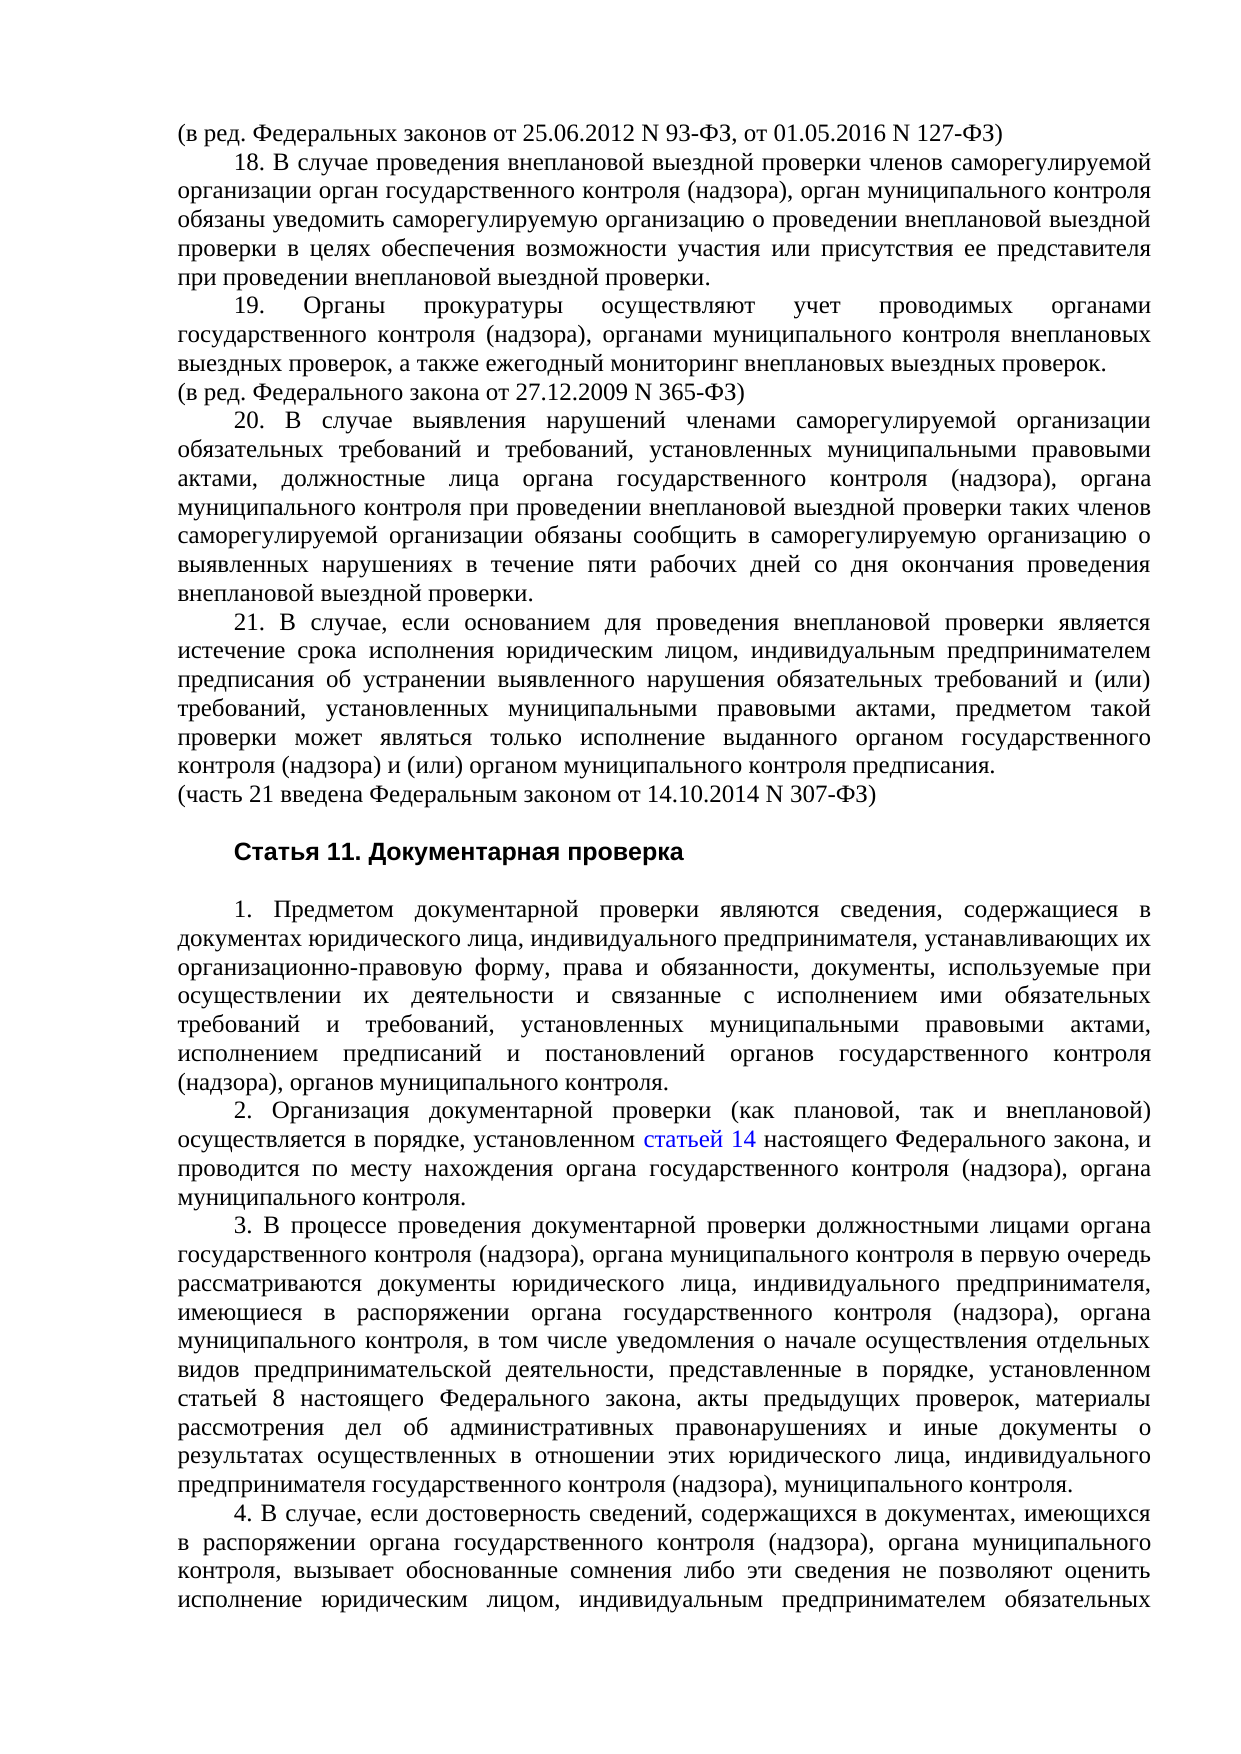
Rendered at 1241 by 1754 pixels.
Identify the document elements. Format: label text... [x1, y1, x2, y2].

text 21. В случае, если основанием для проведения внеплановой проверки является истечение срока исполнения юридическим лицом, индивидуальным предпринимателем предписания об устранении выявленного нарушения обязательных требований и (или) требований, установленных муниципальными правовыми актами, предметом такой проверки может являться только исполнение выданного органом государственного контроля (надзора) и (или) органом муниципального контроля предписания. [177, 607, 1152, 779]
text 1. Предметом документарной проверки являются сведения, содержащиеся в документах юридического лица, индивидуального предпринимателя, устанавливающих их организационно-правовую форму, права и обязанности, документы, используемые при осуществлении их деятельности и связанные с исполнением ими обязательных требований и требований, установленных муниципальными правовыми актами, исполнением предписаний и постановлений органов государственного контроля (надзора), органов муниципального контроля. [177, 894, 1152, 1096]
text (в ред. Федерального закона от 27.12.2009 N 365-ФЗ) [177, 377, 1152, 406]
text (часть 21 введена Федеральным законом от 14.10.2014 N 307-ФЗ) [177, 779, 1152, 808]
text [177, 1498, 1152, 1613]
text 18. В случае проведения внеплановой выездной проверки членов саморегулируемой организации орган государственного контроля (надзора), орган муниципального контроля обязаны уведомить саморегулируемую организацию о проведении внеплановой выездной проверки в целях обеспечения возможности участия или присутствия ее представителя при проведении внеплановой выездной проверки. [177, 147, 1152, 291]
text Статья 11. Документарная проверка [177, 837, 1152, 866]
text 2. Организация документарной проверки (как плановой, так и внеплановой) осуществляется в порядке, установленном статьей 14 настоящего Федерального закона, и проводится по месту нахождения органа государственного контроля (надзора), органа муниципального контроля. [177, 1096, 1152, 1211]
text (в ред. Федеральных законов от 25.06.2012 N 93-ФЗ, от 01.05.2016 N 127-ФЗ) [177, 118, 1152, 147]
text 20. В случае выявления нарушений членами саморегулируемой организации обязательных требований и требований, установленных муниципальными правовыми актами, должностные лица органа государственного контроля (надзора), органа муниципального контроля при проведении внеплановой выездной проверки таких членов саморегулируемой организации обязаны сообщить в саморегулируемую организацию о выявленных нарушениях в течение пяти рабочих дней со дня окончания проведения внеплановой выездной проверки. [177, 406, 1152, 607]
text 3. В процессе проведения документарной проверки должностными лицами органа государственного контроля (надзора), органа муниципального контроля в первую очередь рассматриваются документы юридического лица, индивидуального предпринимателя, имеющиеся в распоряжении органа государственного контроля (надзора), органа муниципального контроля, в том числе уведомления о начале осуществления отдельных видов предпринимательской деятельности, представленные в порядке, установленном статьей 8 настоящего Федерального закона, акты предыдущих проверок, материалы рассмотрения дел об административных правонарушениях и иные документы о результатах осуществленных в отношении этих юридического лица, индивидуального предпринимателя государственного контроля (надзора), муниципального контроля. [177, 1211, 1152, 1498]
text 19. Органы прокуратуры осуществляют учет проводимых органами государственного контроля (надзора), органами муниципального контроля внеплановых выездных проверок, а также ежегодный мониторинг внеплановых выездных проверок. [177, 291, 1152, 377]
